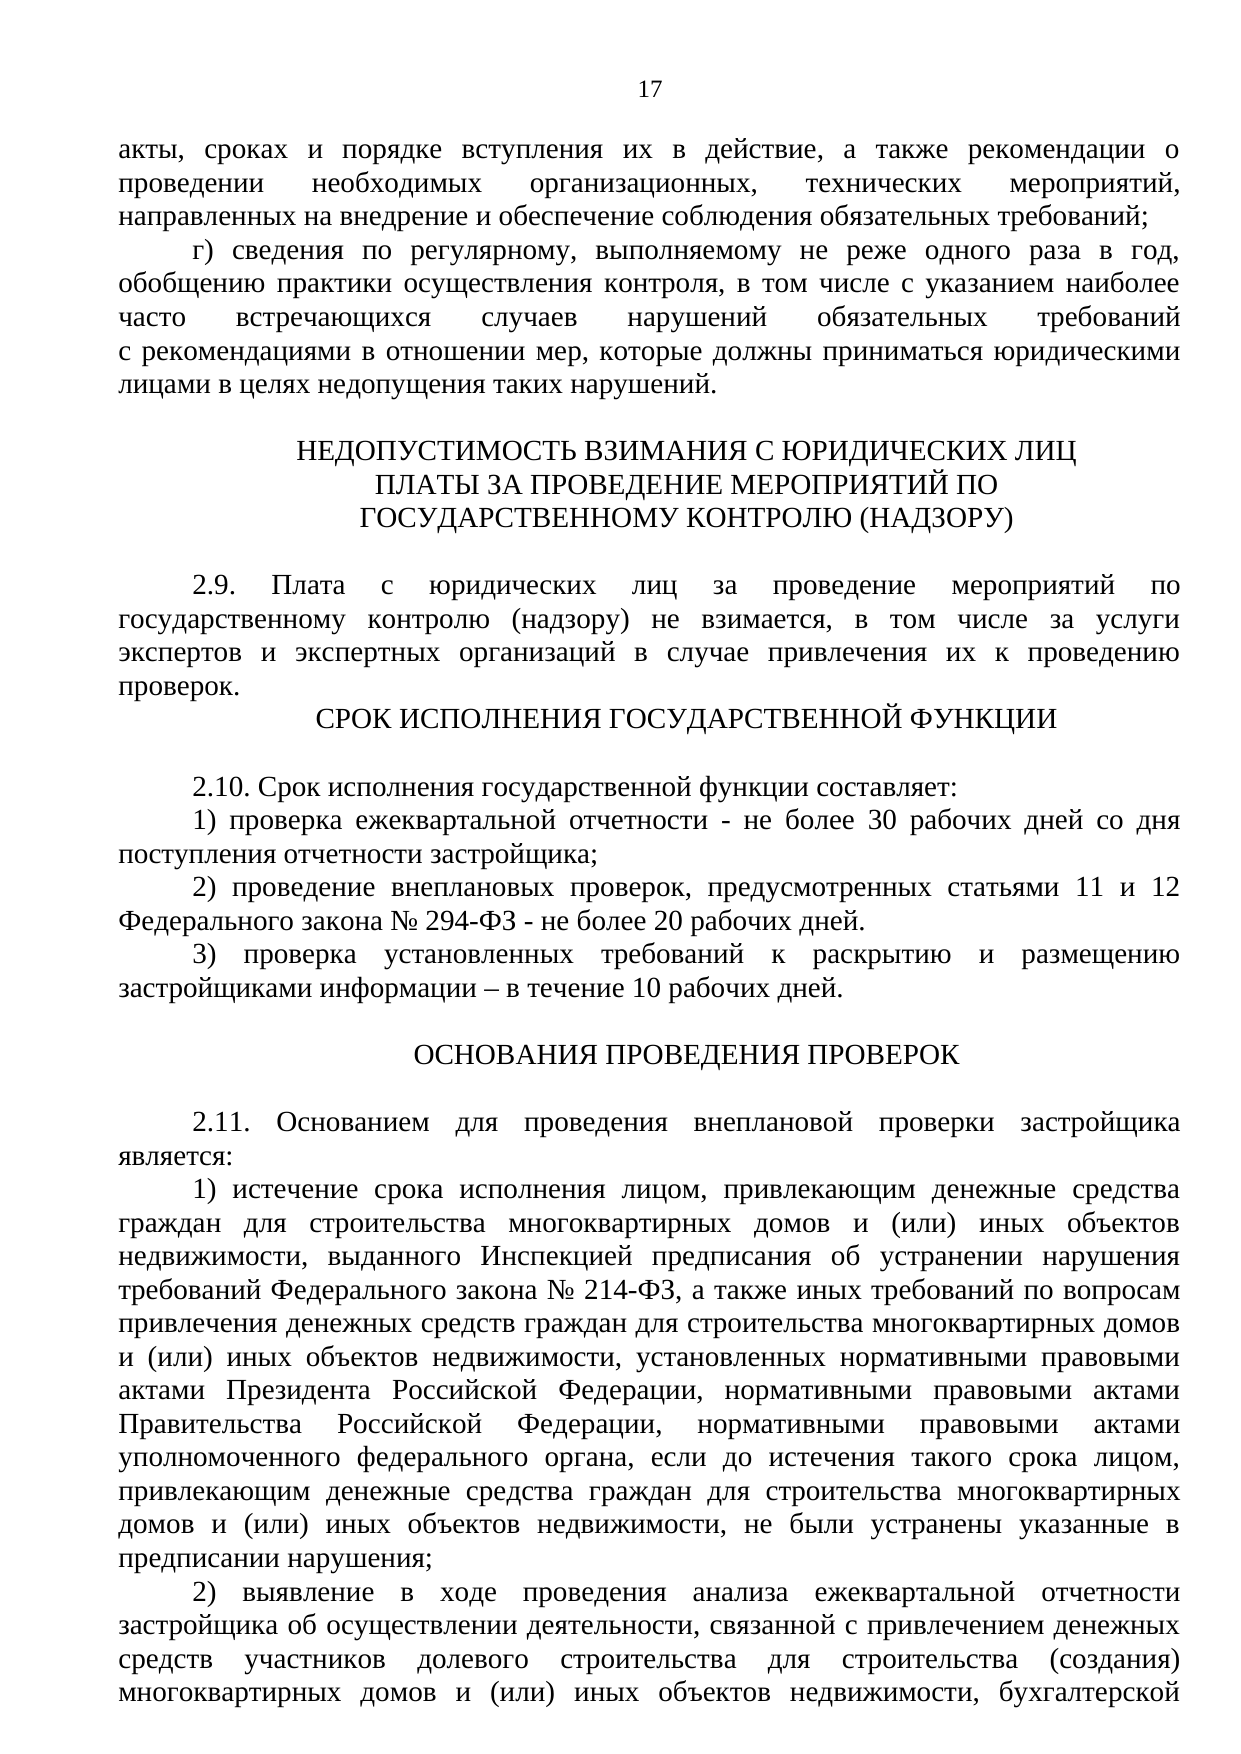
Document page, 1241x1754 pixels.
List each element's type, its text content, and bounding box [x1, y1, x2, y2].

text 2) проведение внеплановых проверок, предусмотренных статьями 11 и 12 Федерального закона № 294-ФЗ - не более 20 рабочих дней. [118, 869, 1181, 936]
text 2.10. Срок исполнения государственной функции составляет: [118, 769, 1181, 802]
text 2.11. Основанием для проведения внеплановой проверки застройщика является: [118, 1104, 1181, 1171]
text ПЛАТЫ ЗА ПРОВЕДЕНИЕ МЕРОПРИЯТИЙ ПО [118, 467, 1181, 500]
text СРОК ИСПОЛНЕНИЯ ГОСУДАРСТВЕННОЙ ФУНКЦИИ [118, 702, 1181, 735]
text г) сведения по регулярному, выполняемому не реже одного раза в год, обобщению практики осуществления контроля, в том числе с указанием наиболее часто встречающихся случаев нарушений обязательных требований с рекомендациями в отношении мер, которые должны приниматься юридическими лицами в целях недопущения таких нарушений. [118, 232, 1181, 400]
text 3) проверка установленных требований к раскрытию и размещению застройщиками информации – в течение 10 рабочих дней. [118, 936, 1181, 1003]
text 1) проверка ежеквартальной отчетности - не более 30 рабочих дней со дня поступления отчетности застройщика; [118, 802, 1181, 869]
text ГОСУДАРСТВЕННОМУ КОНТРОЛЮ (НАДЗОРУ) [118, 500, 1181, 534]
text НЕДОПУСТИМОСТЬ ВЗИМАНИЯ С ЮРИДИЧЕСКИХ ЛИЦ [118, 433, 1181, 467]
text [118, 131, 1181, 232]
text 2.9. Плата с юридических лиц за проведение мероприятий по государственному контролю (надзору) не взимается, в том числе за услуги экспертов и экспертных организаций в случае привлечения их к проведению проверок. [118, 567, 1181, 702]
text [118, 1574, 1181, 1708]
text ОСНОВАНИЯ ПРОВЕДЕНИЯ ПРОВЕРОК [118, 1037, 1181, 1071]
text 1) истечение срока исполнения лицом, привлекающим денежные средства граждан для строительства многоквартирных домов и (или) иных объектов недвижимости, выданного Инспекцией предписания об устранении нарушения требований Федерального закона № 214-ФЗ, а также иных требований по вопросам привлечения денежных средств граждан для строительства многоквартирных домов и (или) иных объектов недвижимости, установленных нормативными правовыми актами Президента Российской Федерации, нормативными правовыми актами Правительства Российской Федерации, нормативными правовыми актами уполномоченного федерального органа, если до истечения такого срока лицом, привлекающим денежные средства граждан для строительства многоквартирных домов и (или) иных объектов недвижимости, не были устранены указанные в предписании нарушения; [118, 1171, 1181, 1574]
